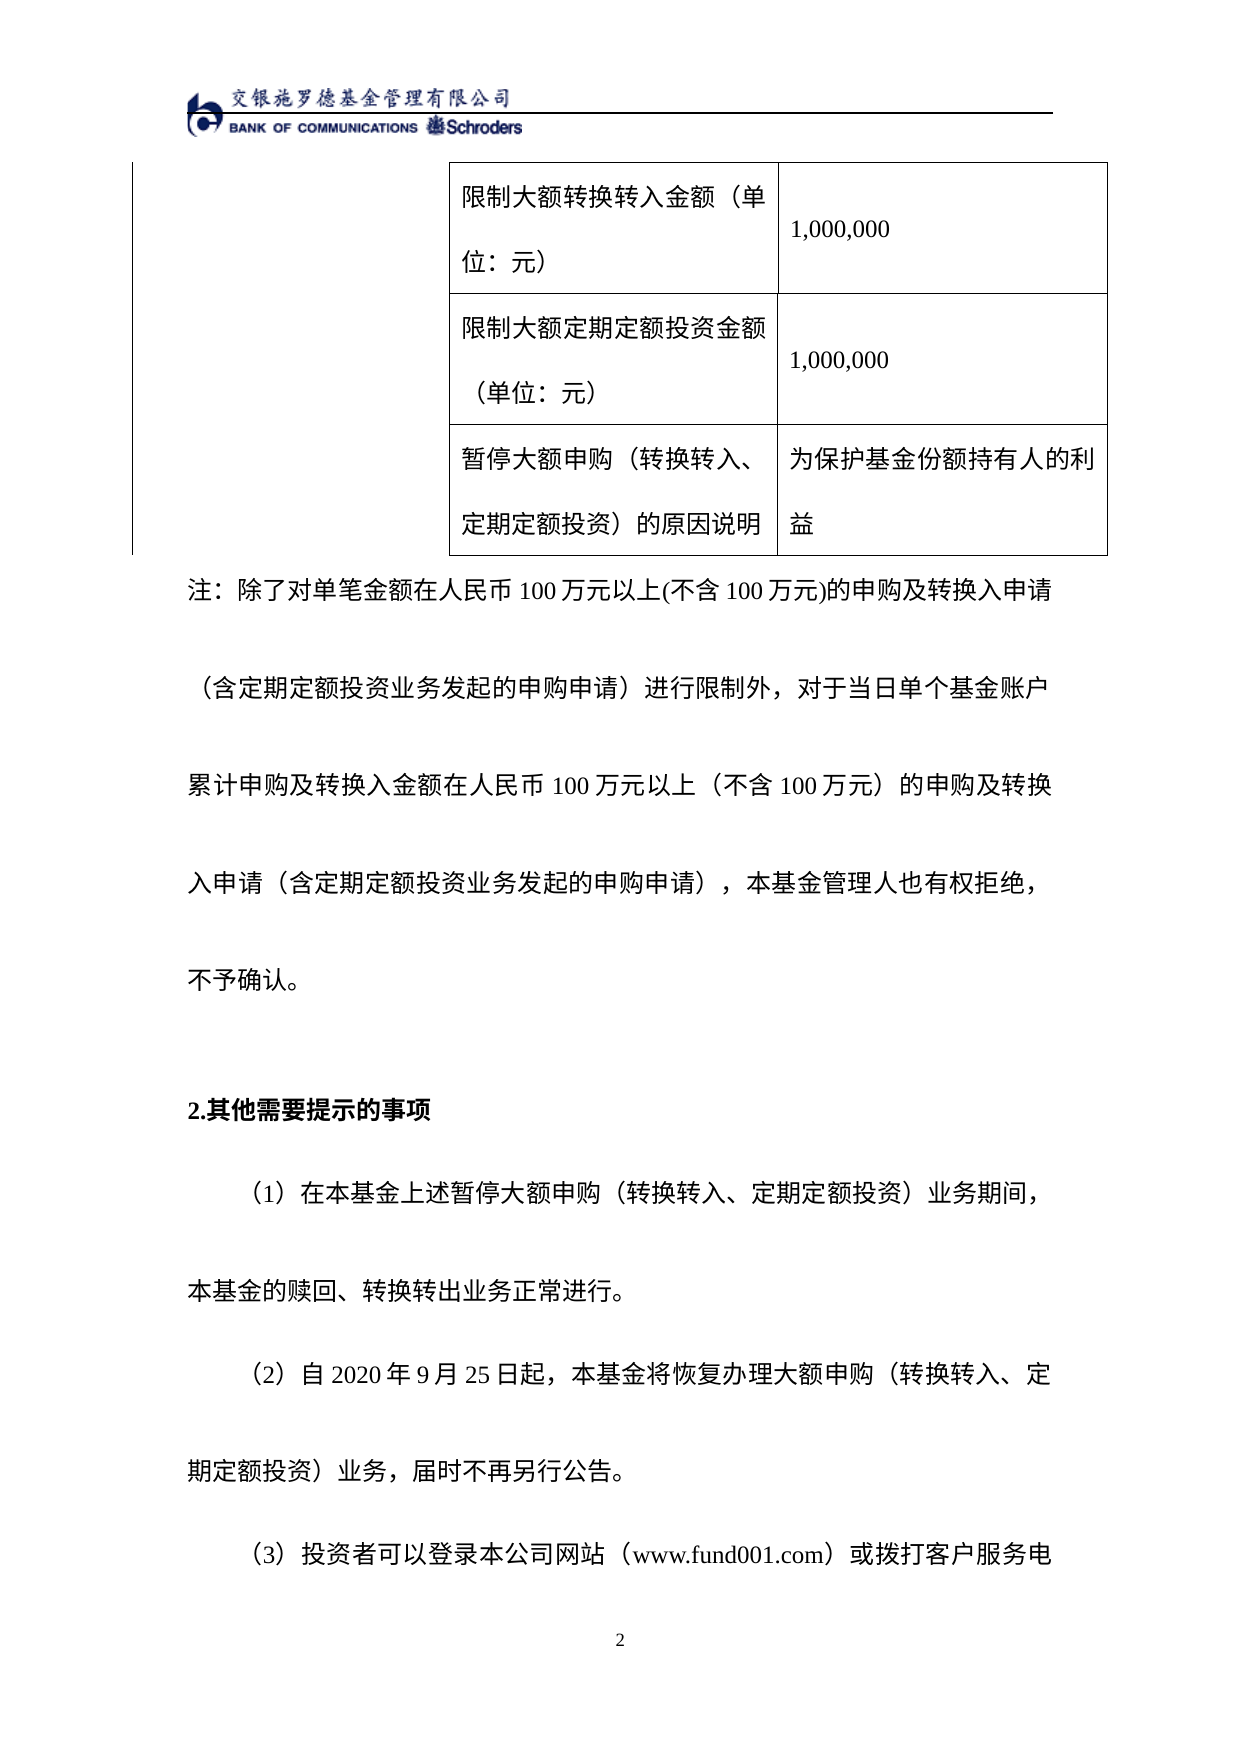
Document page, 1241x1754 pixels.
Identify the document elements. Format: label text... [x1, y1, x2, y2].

text 注：除了对单笔金额在人民币100万元以上(不含100万元)的申购及转换入申请（含定期定额投资业务发起的申购申请）进行限制外，对于当日单个基金账户累计申购及转换入金额在人民币100万元以上（不含100万元）的申购及转换入申请（含定期定额投资业务发起的申购申请），本基金管理人也有权拒绝，不予确认。 [187, 556, 1053, 1011]
text 2.其他需要提示的事项 [187, 1076, 1053, 1141]
table_cell 限制大额转换转入金额（单位：元） [450, 163, 778, 293]
table_cell 暂停大额申购（转换转入、定期定额投资）的原因说明 [450, 425, 777, 555]
text （1）在本基金上述暂停大额申购（转换转入、定期定额投资）业务期间，本基金的赎回、转换转出业务正常进行。 [187, 1159, 1053, 1322]
table_cell 限制大额定期定额投资金额（单位：元） [450, 294, 777, 424]
text （2）自2020年9月25日起，本基金将恢复办理大额申购（转换转入、定期定额投资）业务，届时不再另行公告。 [187, 1340, 1053, 1502]
table_cell 为保护基金份额持有人的利益 [778, 425, 1107, 555]
table_cell 1,000,000 [779, 163, 1107, 293]
table_cell 1,000,000 [778, 294, 1107, 424]
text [187, 1521, 1053, 1586]
